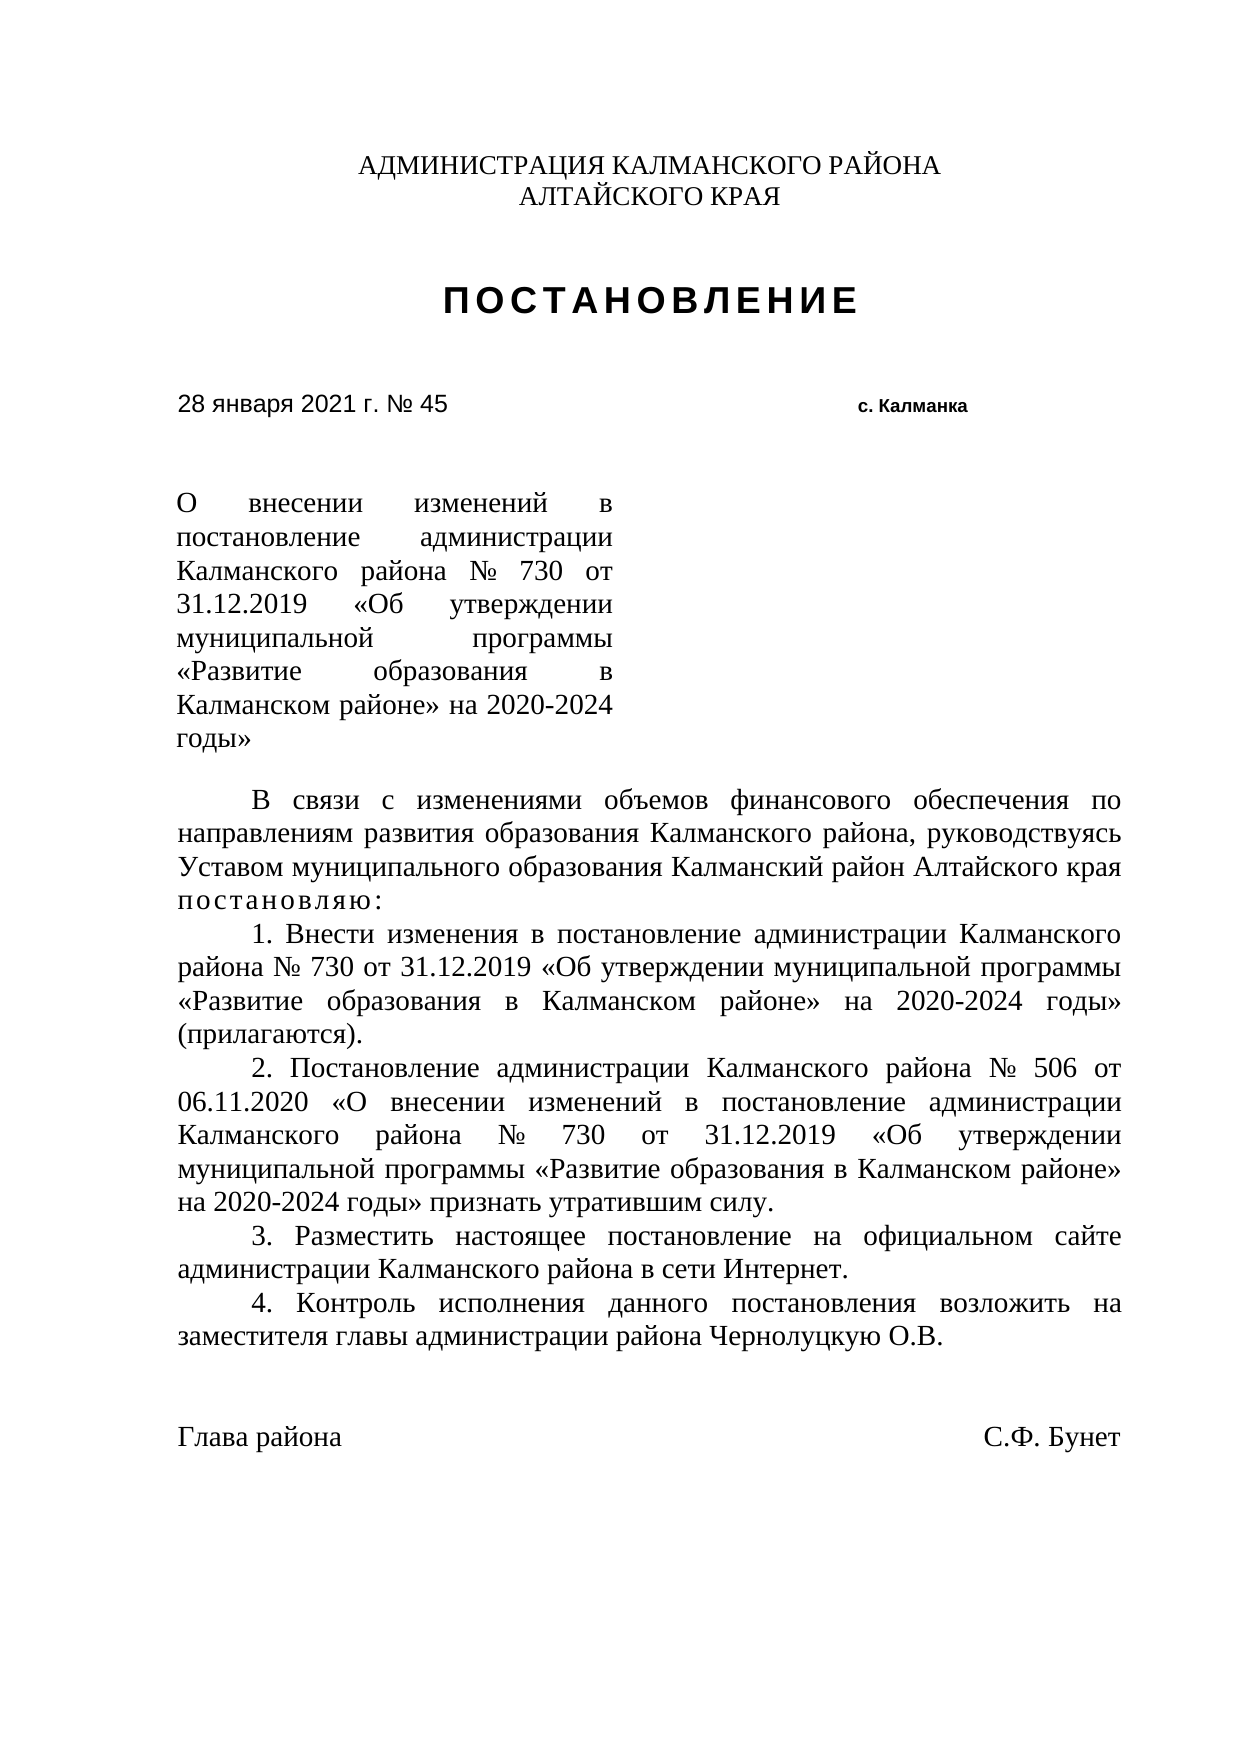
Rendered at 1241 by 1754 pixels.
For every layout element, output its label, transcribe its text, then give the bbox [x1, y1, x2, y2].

text В связи с изменениями объемов финансового обеспечения по направлениям развития образования Калманского района, руководствуясь Уставом муниципального образования Калманский район Алтайского края постановляю: [177, 782, 1122, 916]
text 3. Разместить настоящее постановление на официальном сайте администрации Калманского района в сети Интернет. [177, 1218, 1122, 1285]
text ПОСТАНОВЛЕНИЕ [177, 279, 1122, 322]
text АЛТАЙСКОГО КРАЯ [177, 180, 1122, 212]
text 4. Контроль исполнения данного постановления возложить на заместителя главы администрации района Чернолуцкую О.В. [177, 1285, 1122, 1352]
text 2. Постановление администрации Калманского района № 506 от 06.11.2020 «О внесении изменений в постановление администрации Калманского района № 730 от 31.12.2019 «Об утверждении муниципальной программы «Развитие образования в Калманском районе» на 2020-2024 годы» признать утратившим силу. [177, 1050, 1122, 1218]
text Глава района С.Ф. Бунет [177, 1419, 1122, 1453]
text 28 января 2021 г. № 45 с. Калманка [177, 389, 1122, 418]
text 1. Внести изменения в постановление администрации Калманского района № 730 от 31.12.2019 «Об утверждении муниципальной программы «Развитие образования в Калманском районе» на 2020-2024 годы» (прилагаются). [177, 916, 1122, 1050]
text АДМИНИСТРАЦИЯ КАЛМАНСКОГО РАЙОНА [177, 149, 1122, 180]
